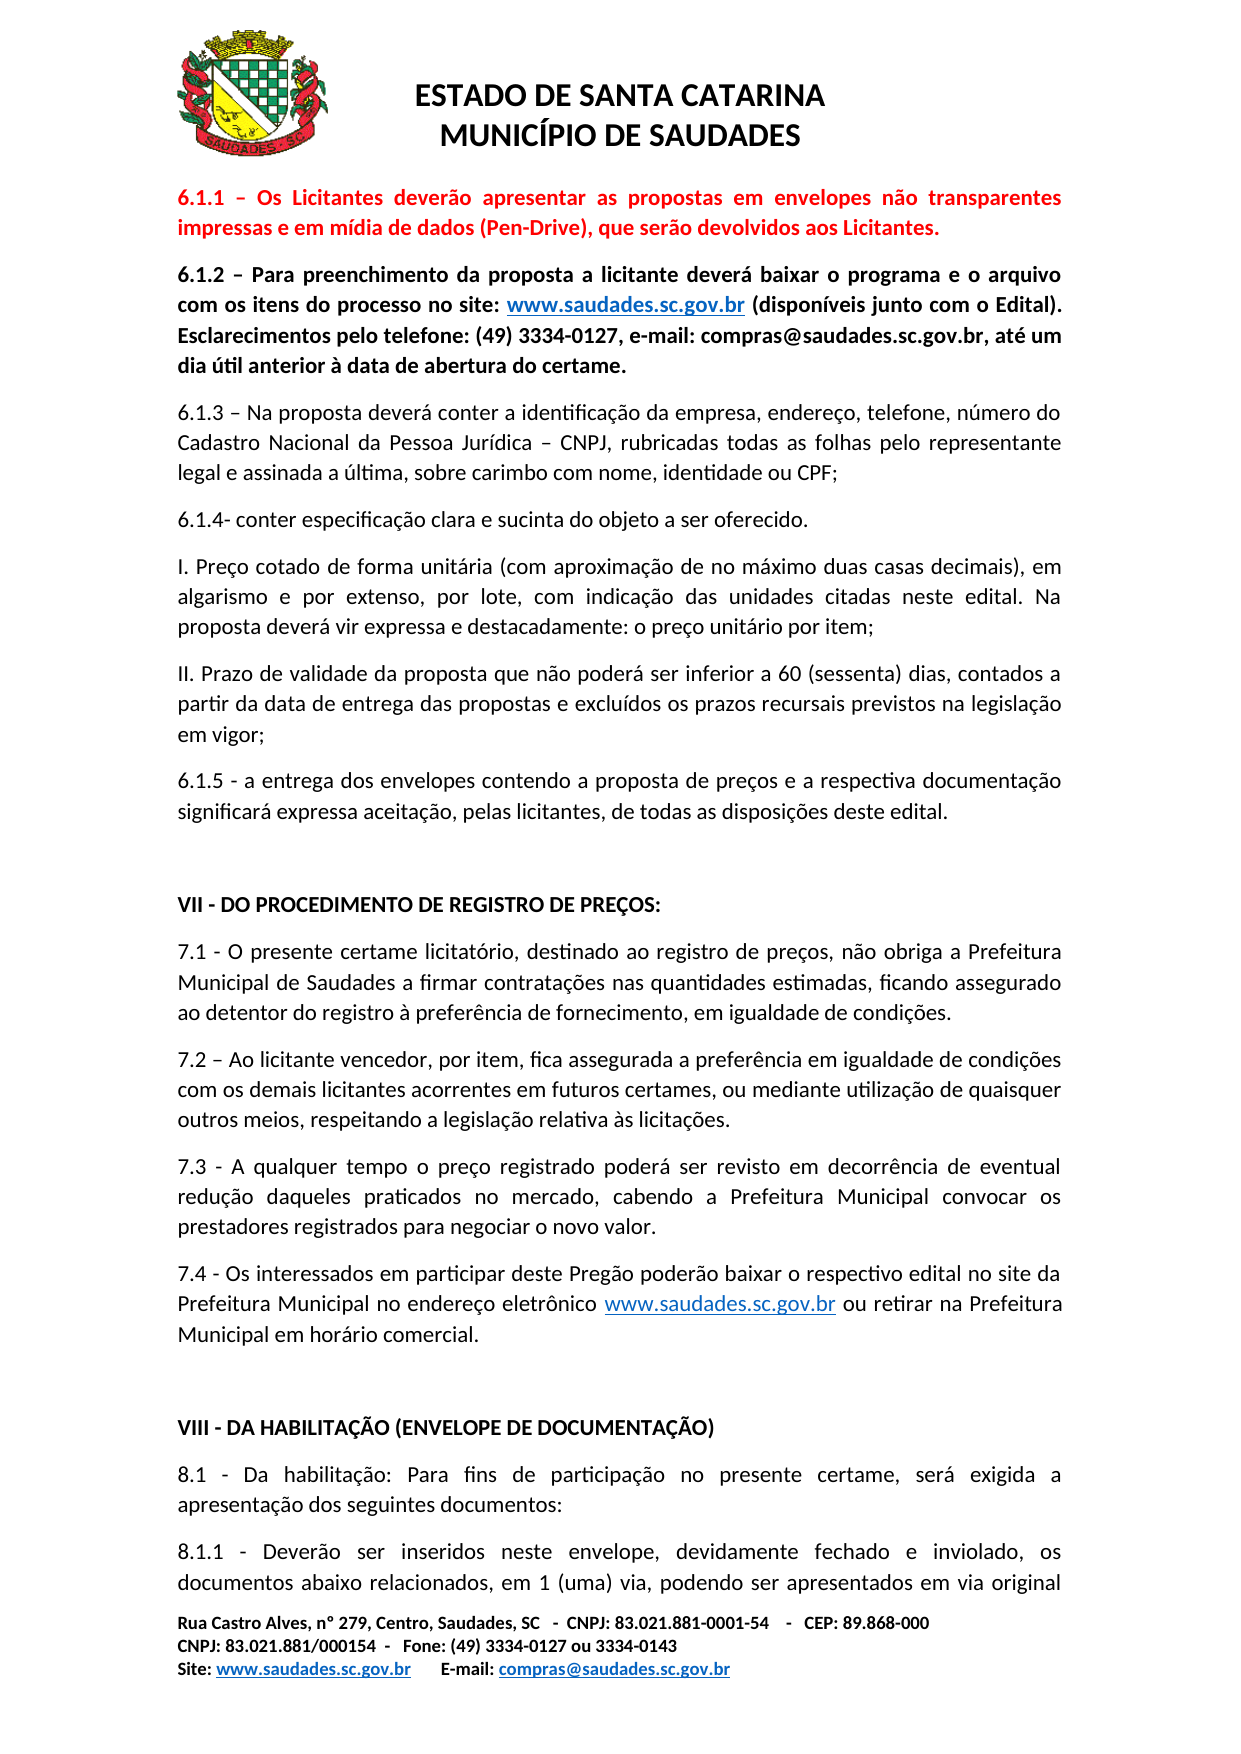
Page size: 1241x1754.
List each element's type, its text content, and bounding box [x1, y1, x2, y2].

text 6.1.3 – Na proposta deverá conter a identificação da empresa, endereço, telefone, número do Cadastro Nacional da Pessoa Jurídica – CNPJ, rubricadas todas as folhas pelo representante legal e assinada a última, sobre carimbo com nome, identidade ou CPF; [177, 398, 1063, 486]
picture [177, 27, 329, 171]
text 6.1.4- conter especificação clara e sucinta do objeto a ser oferecido. [177, 505, 1063, 533]
text II. Prazo de validade da proposta que não poderá ser inferior a 60 (sessenta) dias, contados a partir da data de entrega das propostas e excluídos os prazos recursais previstos na legislação em vigor; [177, 659, 1063, 748]
text 7.3 - A qualquer tempo o preço registrado poderá ser revisto em decorrência de eventual redução daqueles praticados no mercado, cabendo a Prefeitura Municipal convocar os prestadores registrados para negociar o novo valor. [177, 1152, 1063, 1240]
text 7.4 - Os interessados em participar deste Pregão poderão baixar o respectivo edital no site da Prefeitura Municipal no endereço eletrônico www.saudades.sc.gov.br ou retirar na Prefeitura Municipal em horário comercial. [177, 1259, 1063, 1348]
text VII - DO PROCEDIMENTO DE REGISTRO DE PREÇOS: [177, 891, 1063, 918]
text 7.1 - O presente certame licitatório, destinado ao registro de preços, não obriga a Prefeitura Municipal de Saudades a firmar contratações nas quantidades estimadas, ficando assegurado ao detentor do registro à preferência de fornecimento, em igualdade de condições. [177, 937, 1063, 1026]
text 6.1.2 – Para preenchimento da proposta a licitante deverá baixar o programa e o arquivo com os itens do processo no site: www.saudades.sc.gov.br (disponíveis junto com o Edital). Esclarecimentos pelo telefone: (49) 3334-0127, e-mail: compras@saudades.sc.gov.br, até um dia útil anterior à data de abertura do certame. [177, 260, 1063, 379]
text 6.1.1 – Os Licitantes deverão apresentar as propostas em envelopes não transparentes impressas e em mídia de dados (Pen-Drive), que serão devolvidos aos Licitantes. [177, 183, 1063, 241]
text 7.2 – Ao licitante vencedor, por item, fica assegurada a preferência em igualdade de condições com os demais licitantes acorrentes em futuros certames, ou mediante utilização de quaisquer outros meios, respeitando a legislação relativa às licitações. [177, 1045, 1063, 1133]
text I. Preço cotado de forma unitária (com aproximação de no máximo duas casas decimais), em algarismo e por extenso, por lote, com indicação das unidades citadas neste edital. Na proposta deverá vir expressa e destacadamente: o preço unitário por item; [177, 552, 1063, 640]
text 8.1 - Da habilitação: Para fins de participação no presente certame, será exigida a apresentação dos seguintes documentos: [177, 1460, 1063, 1518]
text VIII - DA HABILITAÇÃO (ENVELOPE DE DOCUMENTAÇÃO) [177, 1413, 1063, 1441]
text 6.1.5 - a entrega dos envelopes contendo a proposta de preços e a respectiva documentação significará expressa aceitação, pelas licitantes, de todas as disposições deste edital. [177, 767, 1063, 825]
